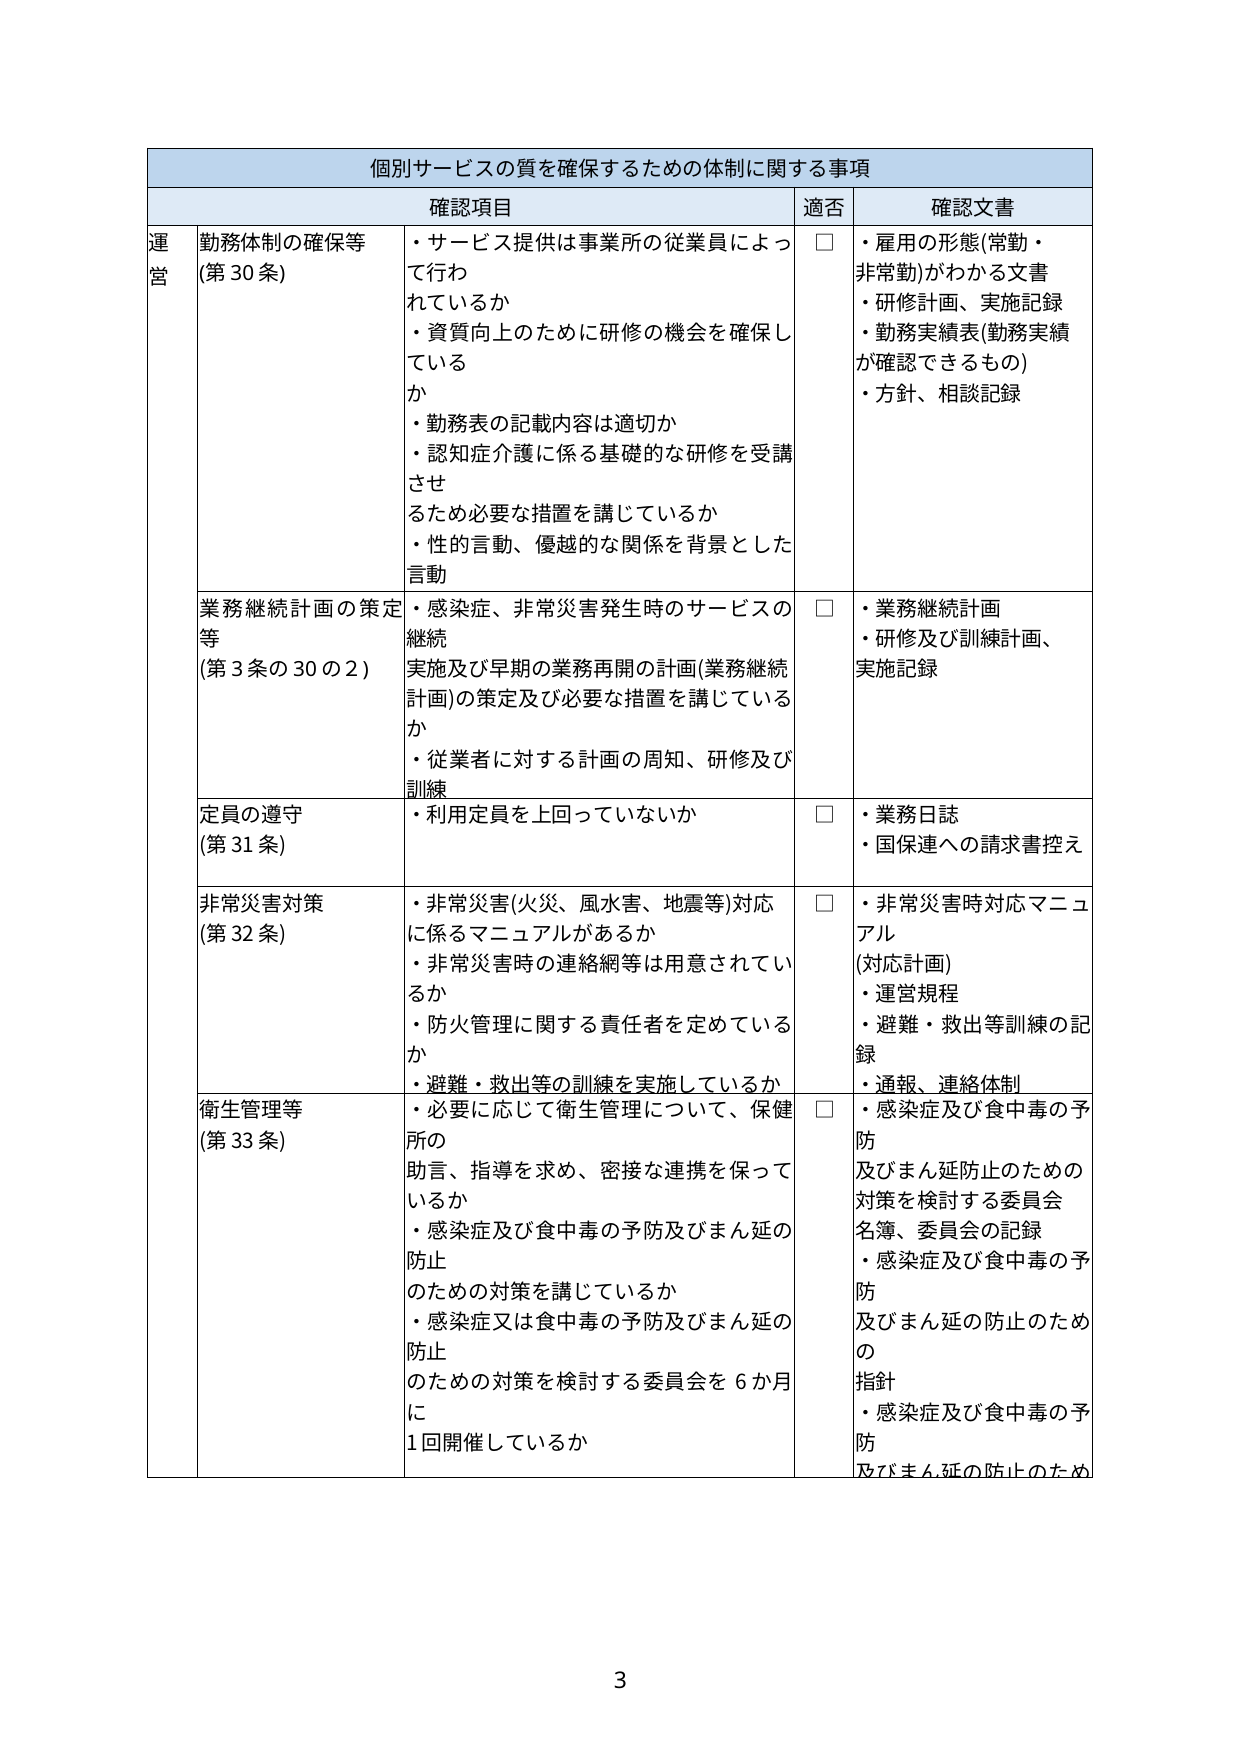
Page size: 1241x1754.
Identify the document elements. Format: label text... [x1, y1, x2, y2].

table_cell 適否 [795, 188, 853, 225]
table_cell ・サービス提供は事業所の従業員によって行わ れているか ・資質向上のために研修の機会を確保している か ・勤務表の記載内容は適切か ・認知症介護に係る基礎的な研修を受講させ るため必要な措置を講じているか ・性的言動、優越的な関係を背景とした言動 による就業環境が害されることの防止に向けた 方針の明確化等の措置を講じているか [405, 226, 794, 591]
table_header 個別サービスの質を確保するための体制に関する事項 [148, 149, 1092, 187]
table_cell ・雇用の形態(常勤・ 非常勤)がわかる文書 ・研修計画、実施記録 ・勤務実績表(勤務実績 が確認できるもの) ・方針、相談記録 [854, 226, 1092, 591]
table_cell 確認文書 [854, 188, 1092, 225]
table_cell ・必要に応じて衛生管理について、保健所の 助言、指導を求め、密接な連携を保っているか ・感染症及び食中毒の予防及びまん延の防止 のための対策を講じているか ・感染症又は食中毒の予防及びまん延の防止 のための対策を検討する委員会を6か月に 1回開催しているか [405, 1094, 794, 1477]
table_cell ・業務日誌 ・国保連への請求書控え [854, 799, 1092, 886]
table_cell □ [795, 887, 853, 1093]
table_cell 非常災害対策 (第32条) [198, 887, 404, 1093]
table_cell ・業務継続計画 ・研修及び訓練計画、 実施記録 [854, 592, 1092, 797]
table_cell 業務継続計画の策定等 (第3条の30の２) [198, 592, 404, 797]
table_cell □ [795, 592, 853, 797]
table_cell ・非常災害時対応マニュアル (対応計画) ・運営規程 ・避難・救出等訓練の記録 ・通報、連絡体制 ・消防署への届出 [854, 887, 1092, 1093]
table_cell ・利用定員を上回っていないか [405, 799, 794, 886]
table_cell 運 営 [148, 226, 197, 1477]
table_cell □ [795, 1094, 853, 1477]
table_cell □ [795, 799, 853, 886]
table_cell 勤務体制の確保等 (第30条) [198, 226, 404, 591]
table_cell 衛生管理等 (第33条) [198, 1094, 404, 1477]
table_cell ・感染症、非常災害発生時のサービスの継続 実施及び早期の業務再開の計画(業務継続 計画)の策定及び必要な措置を講じているか ・従業者に対する計画の周知、研修及び訓練 を実施しているか ・計画の見直しを行っているか [405, 592, 794, 797]
table_cell 定員の遵守 (第31条) [198, 799, 404, 886]
table_cell 確認項目 [148, 188, 794, 225]
table_cell ・非常災害(火災、風水害、地震等)対応 に係るマニュアルがあるか ・非常災害時の連絡網等は用意されているか ・防火管理に関する責任者を定めているか ・避難・救出等の訓練を実施しているか [405, 887, 794, 1093]
table_cell □ [795, 226, 853, 591]
table_cell ・感染症及び食中毒の予防 及びまん延防止のための 対策を検討する委員会 名簿、委員会の記録 ・感染症及び食中毒の予防 及びまん延の防止のための 指針 ・感染症及び食中毒の予防 及びまん延の防止のための 研修の記録及び訓練の 記録 [854, 1094, 1092, 1477]
